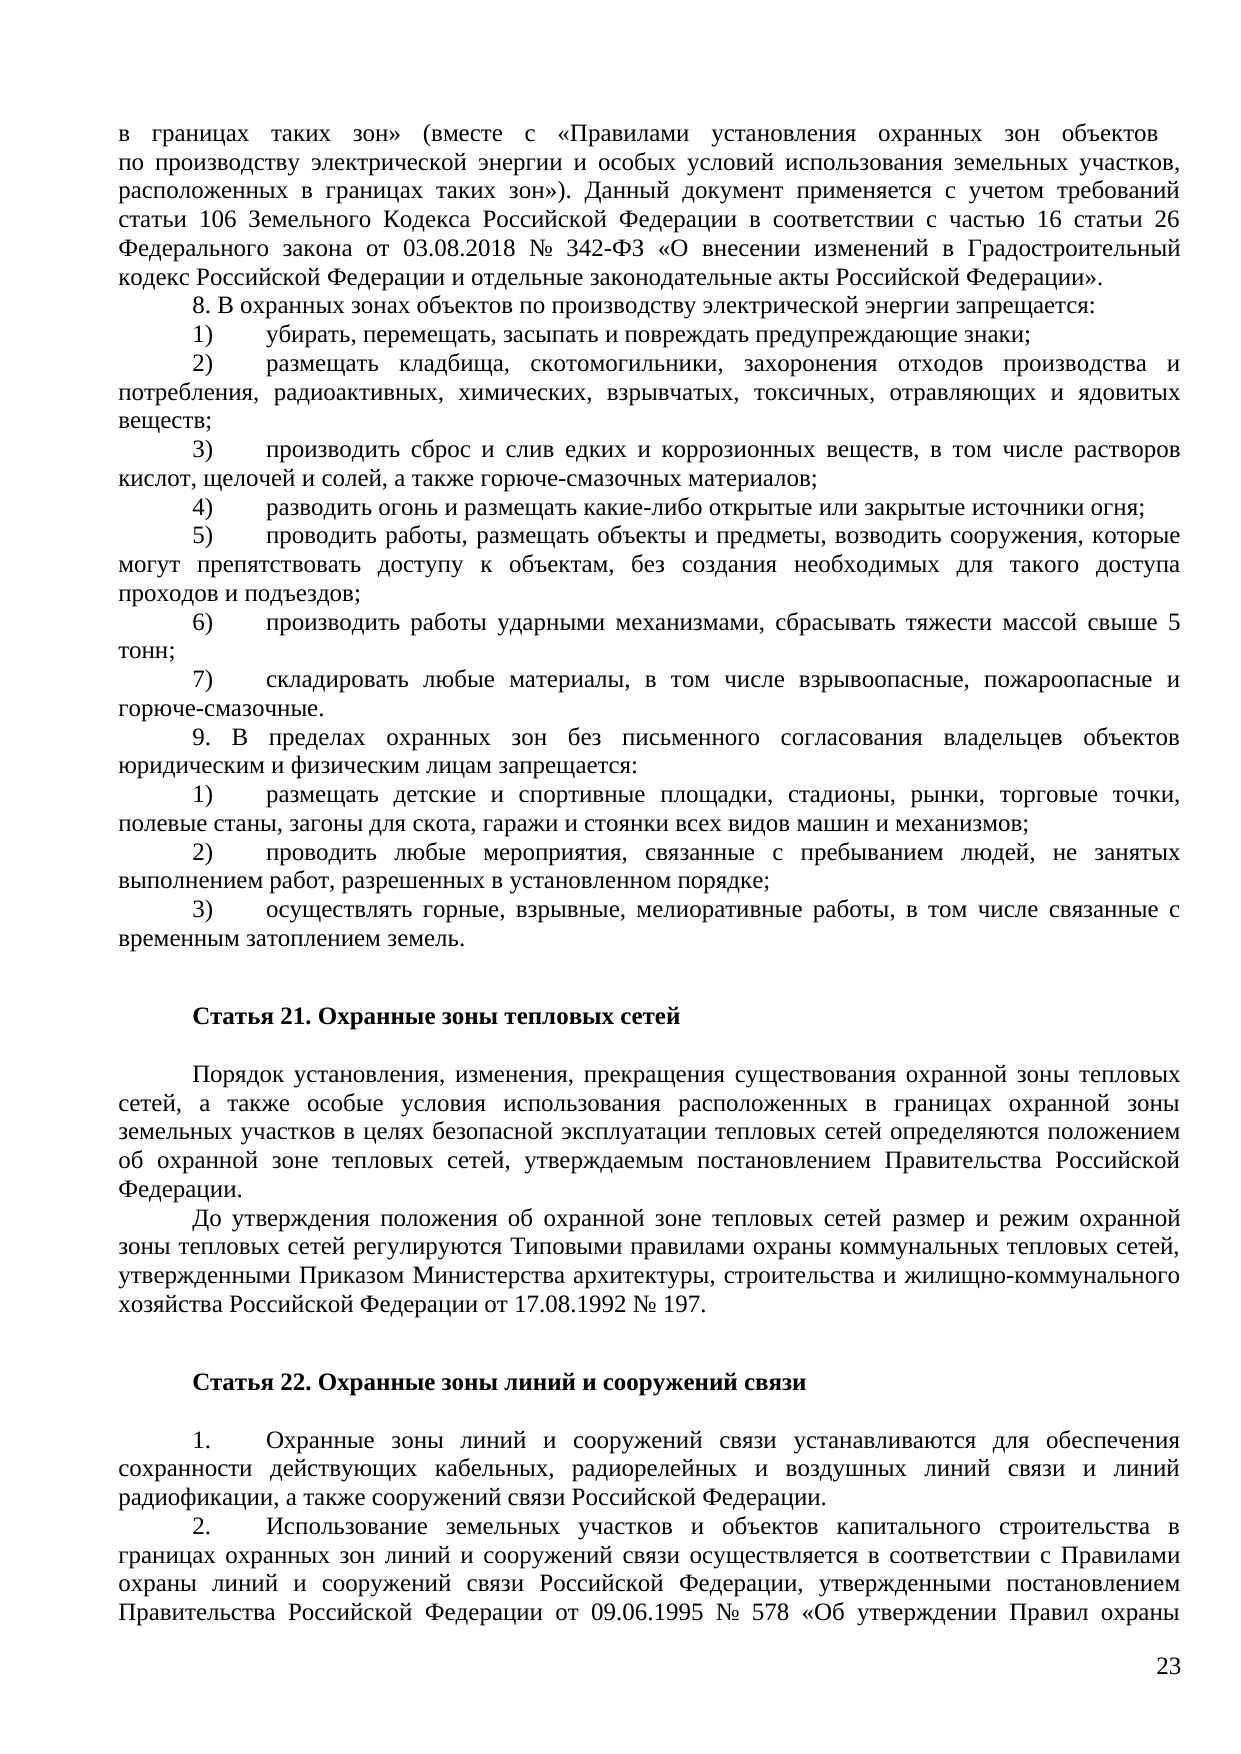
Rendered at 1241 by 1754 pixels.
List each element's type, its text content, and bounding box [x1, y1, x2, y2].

text 8. В охранных зонах объектов по производству электрической энергии запрещается: [192, 291, 1181, 319]
text Порядок установления, изменения, прекращения существования охранной зоны тепловых сетей, а также особые условия использования расположенных в границах охранной зоны земельных участков в целях безопасной эксплуатации тепловых сетей определяются положением об охранной зоне тепловых сетей, утверждаемым постановлением Правительства Российской Федерации. [118, 1059, 1181, 1203]
list проводить работы, размещать объекты и предметы, возводить сооружения, которые могут препятствовать доступу к объектам, без создания необходимых для такого доступа проходов и подъездов; [118, 521, 1181, 607]
list разводить огонь и размещать какие-либо открытые или закрытые источники огня; [118, 492, 1181, 521]
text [118, 118, 1181, 291]
list Охранные зоны линий и сооружений связи устанавливаются для обеспечения сохранности действующих кабельных, радиорелейных и воздушных линий связи и линий радиофикации, а также сооружений связи Российской Федерации. [118, 1425, 1181, 1511]
list осуществлять горные, взрывные, мелиоративные работы, в том числе связанные с временным затоплением земель. [118, 894, 1181, 952]
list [118, 1511, 1181, 1626]
list проводить любые мероприятия, связанные с пребыванием людей, не занятых выполнением работ, разрешенных в установленном порядке; [118, 837, 1181, 894]
text Статья 22. Охранные зоны линий и сооружений связи [118, 1367, 1181, 1396]
text До утверждения положения об охранной зоне тепловых сетей размер и режим охранной зоны тепловых сетей регулируются Типовыми правилами охраны коммунальных тепловых сетей, утвержденными Приказом Министерства архитектуры, строительства и жилищно-коммунального хозяйства Российской Федерации от 17.08.1992 № 197. [118, 1203, 1181, 1318]
list складировать любые материалы, в том числе взрывоопасные, пожароопасные и горюче-смазочные. [118, 664, 1181, 722]
list производить работы ударными механизмами, сбрасывать тяжести массой свыше 5 тонн; [118, 607, 1181, 664]
list производить сброс и слив едких и коррозионных веществ, в том числе растворов кислот, щелочей и солей, а также горюче-смазочных материалов; [118, 434, 1181, 492]
list размещать детские и спортивные площадки, стадионы, рынки, торговые точки, полевые станы, загоны для скота, гаражи и стоянки всех видов машин и механизмов; [118, 779, 1181, 837]
text 9. В пределах охранных зон без письменного согласования владельцев объектов юридическим и физическим лицам запрещается: [118, 722, 1181, 779]
list размещать кладбища, скотомогильники, захоронения отходов производства и потребления, радиоактивных, химических, взрывчатых, токсичных, отравляющих и ядовитых веществ; [118, 348, 1181, 434]
list убирать, перемещать, засыпать и повреждать предупреждающие знаки; [118, 319, 1181, 348]
text Статья 21. Охранные зоны тепловых сетей [118, 1001, 1181, 1030]
